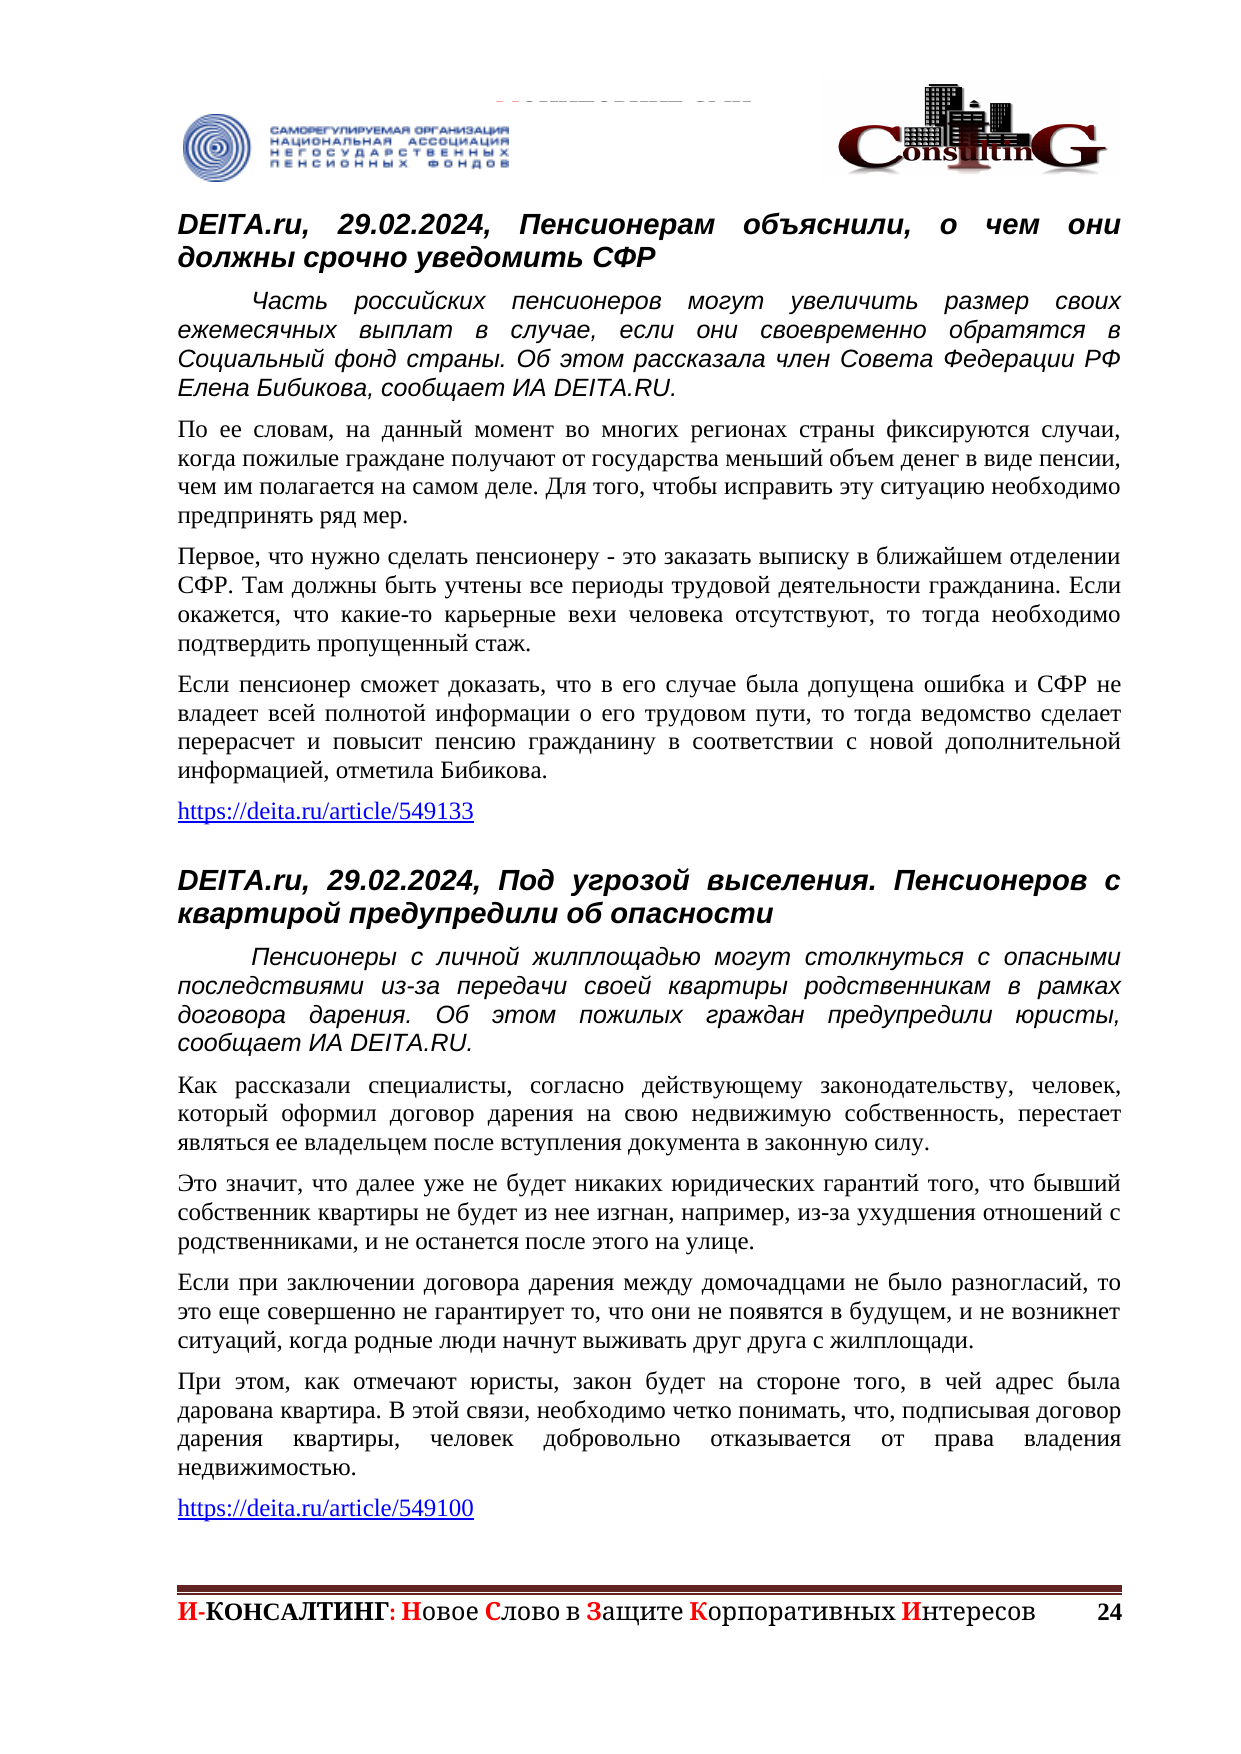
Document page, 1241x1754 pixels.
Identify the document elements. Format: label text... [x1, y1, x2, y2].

text Первое, что нужно сделать пенсионеру - это заказать выписку в ближайшем отделении СФР. Там должны быть учтены все периоды трудовой деятельности гражданина. Если окажется, что какие-то карьерные вехи человека отсутствуют, то тогда необходимо подтвердить пропущенный стаж. [177, 541, 1122, 656]
picture [183, 114, 509, 182]
text https://deita.ru/article/549100 [177, 1493, 1122, 1522]
subtitle DEITA.ru, 29.02.2024, Под угрозой выселения. Пенсионеров с квартирой предупредили об опасности [177, 863, 1122, 930]
text https://deita.ru/article/549133 [177, 796, 1122, 825]
text Если при заключении договора дарения между домочадцами не было разногласий, то это еще совершенно не гарантирует то, что они не появятся в будущем, и не возникнет ситуаций, когда родные люди начнут выживать друг друга с жилплощади. [177, 1267, 1122, 1353]
subtitle Часть российских пенсионеров могут увеличить размер своих ежемесячных выплат в случае, если они своевременно обратятся в Социальный фонд страны. Об этом рассказала член Совета Федерации РФ Елена Бибикова, сообщает ИА DEITA.RU. [177, 286, 1122, 401]
text Если пенсионер сможет доказать, что в его случае была допущена ошибка и СФР не владеет всей полнотой информации о его трудовом пути, то тогда ведомство сделает перерасчет и повысит пенсию гражданину в соответствии с новой дополнительной информацией, отметила Бибикова. [177, 669, 1122, 784]
subtitle DEITA.ru, 29.02.2024, Пенсионерам объяснили, о чем они должны срочно уведомить СФР [177, 207, 1122, 274]
subtitle Пенсионеры с личной жилплощадью могут столкнуться с опасными последствиями из-за передачи своей квартиры родственникам в рамках договора дарения. Об этом пожилых граждан предупредили юристы, сообщает ИА DEITA.RU. [177, 942, 1122, 1057]
picture [821, 73, 1122, 182]
text При этом, как отмечают юристы, закон будет на стороне того, в чей адрес была дарована квартира. В этой связи, необходимо четко понимать, что, подписывая договор дарения квартиры, человек добровольно отказывается от права владения недвижимостью. [177, 1366, 1122, 1481]
text По ее словам, на данный момент во многих регионах страны фиксируются случаи, когда пожилые граждане получают от государства меньший объем денег в виде пенсии, чем им полагается на самом деле. Для того, чтобы исправить эту ситуацию необходимо предпринять ряд мер. [177, 414, 1122, 529]
text Это значит, что далее уже не будет никаких юридических гарантий того, что бывший собственник квартиры не будет из нее изгнан, например, из-за ухудшения отношений с родственниками, и не останется после этого на улице. [177, 1168, 1122, 1255]
text Как рассказали специалисты, согласно действующему законодательству, человек, который оформил договор дарения на свою недвижимую собственность, перестает являться ее владельцем после вступления документа в законную силу. [177, 1070, 1122, 1156]
